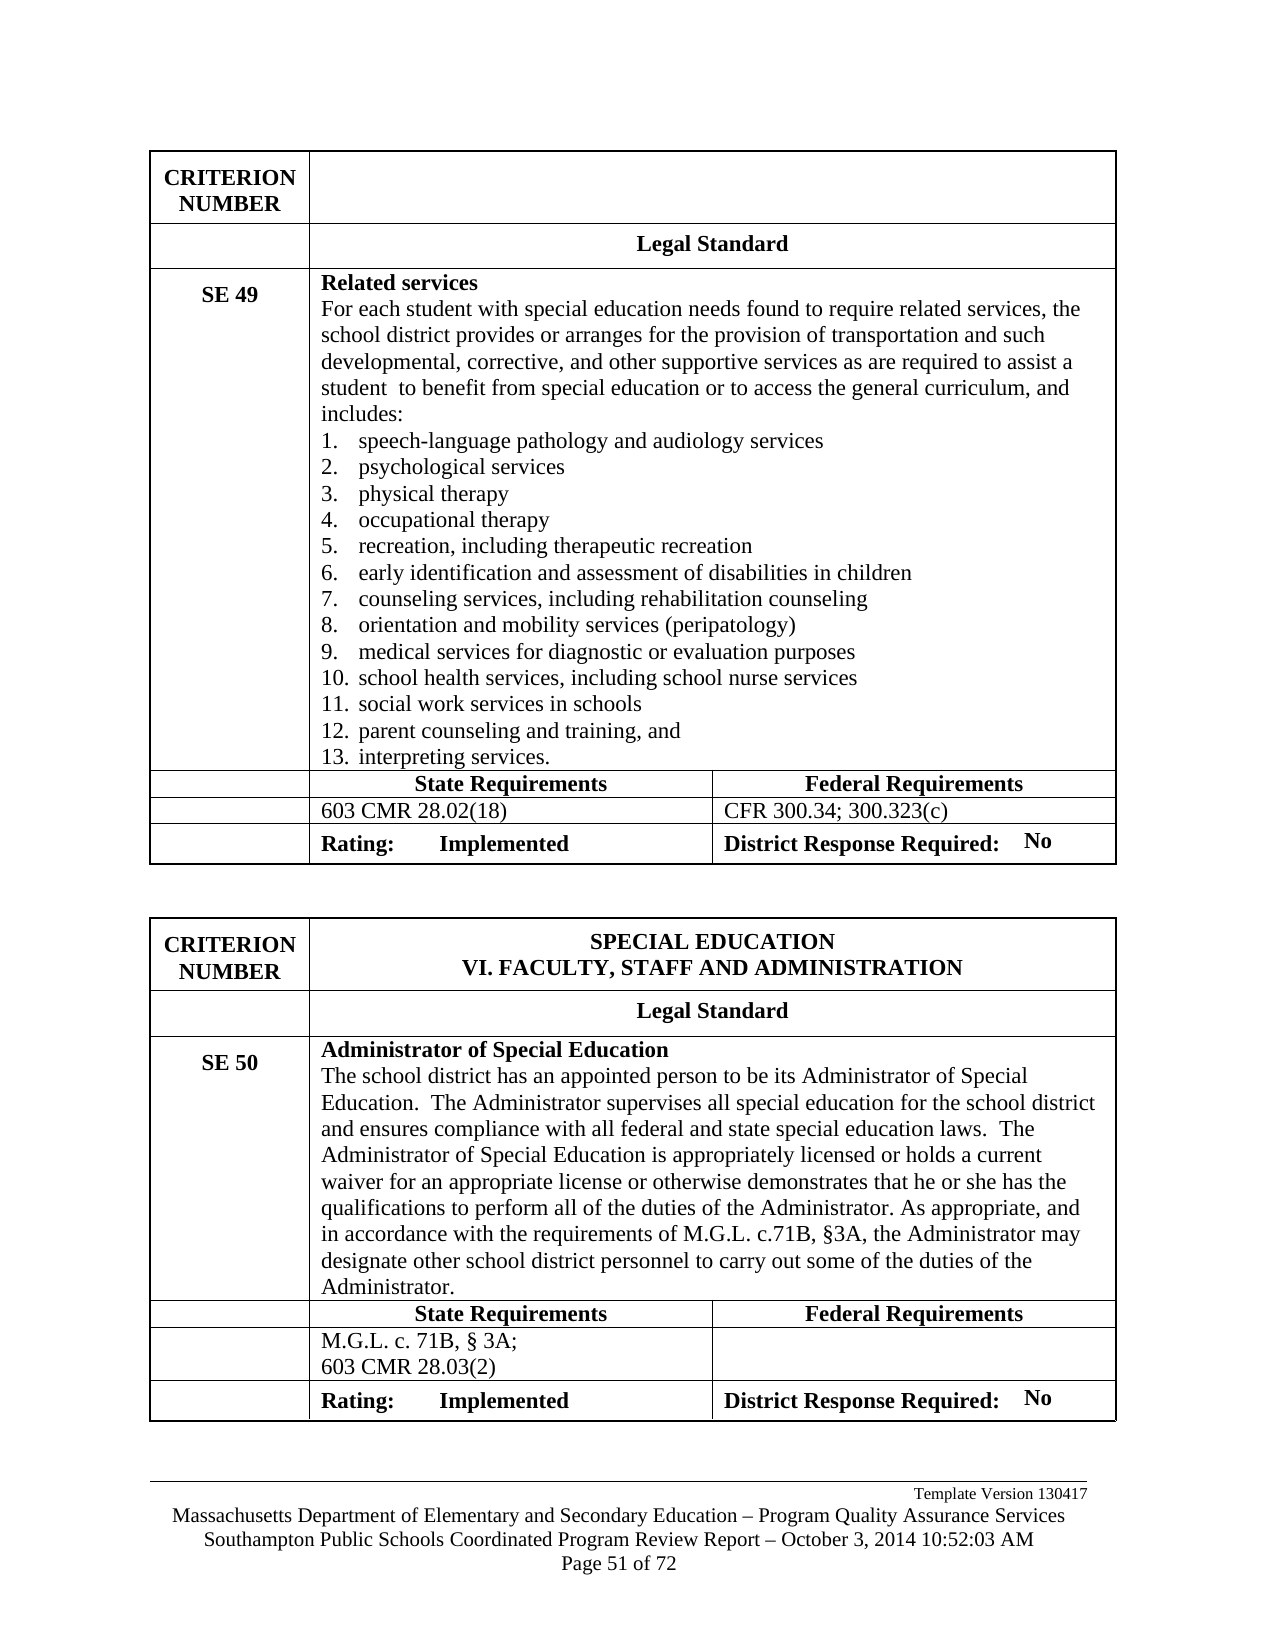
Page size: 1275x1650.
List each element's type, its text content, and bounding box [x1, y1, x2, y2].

table_header [310, 152, 1115, 223]
table_cell SE 49 [151, 269, 309, 769]
table_cell [151, 1328, 309, 1380]
table_header SPECIAL EDUCATION VI. FACULTY, STAFF AND ADMINISTRATION [310, 919, 1115, 990]
table_cell Rating: [310, 1381, 422, 1419]
table_cell [151, 824, 309, 863]
table_cell Administrator of Special Education The school district has an appointed person to be its Administrator of Special Education. The Administrator supervises all special education for the school district and ensures compliance with all federal and state special education laws. The Administrator of Special Education is appropriately licensed or holds a current waiver for an appropriate license or otherwise demonstrates that he or she has the qualifications to perform all of the duties of the Administrator. As appropriate, and in accordance with the requirements of M.G.L. c.71B, §3A, the Administrator may designate other school district personnel to carry out some of the duties of the Administrator. [310, 1037, 1115, 1299]
table_cell [151, 1381, 309, 1419]
table_cell SE 50 [151, 1037, 309, 1299]
table_header CRITERION NUMBER [151, 919, 309, 990]
table_cell Federal Requirements [713, 771, 1115, 796]
table_cell [151, 1301, 309, 1326]
table_cell [713, 1328, 1115, 1380]
table_cell Federal Requirements [713, 1301, 1115, 1326]
table_cell District Response Required: [713, 824, 1012, 863]
table_cell Legal Standard [310, 991, 1115, 1036]
table_cell CFR 300.34; 300.323(c) [713, 798, 1115, 823]
table_cell District Response Required: [713, 1381, 1012, 1419]
table_cell [151, 771, 309, 796]
table_cell M.G.L. c. 71B, § 3A; 603 CMR 28.03(2) [310, 1328, 712, 1380]
table_cell Rating: [310, 824, 422, 863]
table_cell Implemented [422, 1381, 712, 1419]
table_cell 603 CMR 28.02(18) [310, 798, 712, 823]
table_cell No [1013, 1381, 1115, 1419]
table_cell [151, 991, 309, 1036]
table_cell Legal Standard [310, 224, 1115, 268]
table_cell Related services For each student with special education needs found to require related services, the school district provides or arranges for the provision of transportation and such developmental, corrective, and other supportive services as are required to assist a student to benefit from special education or to access the general curriculum, and includes: speech-language pathology and audiology services psychological services physical therapy occupational therapy recreation, including therapeutic recreation early identification and assessment of disabilities in children counseling services, including rehabilitation counseling orientation and mobility services (peripatology) medical services for diagnostic or evaluation purposes school health services, including school nurse services social work services in schools parent counseling and training, and interpreting services. [310, 269, 1115, 769]
table_cell State Requirements [310, 1301, 712, 1326]
table_cell Implemented [422, 824, 712, 863]
table_cell No [1013, 824, 1115, 863]
table_cell [151, 798, 309, 823]
table_cell [151, 224, 309, 268]
table_cell State Requirements [310, 771, 712, 796]
table_header CRITERION NUMBER [151, 152, 309, 223]
